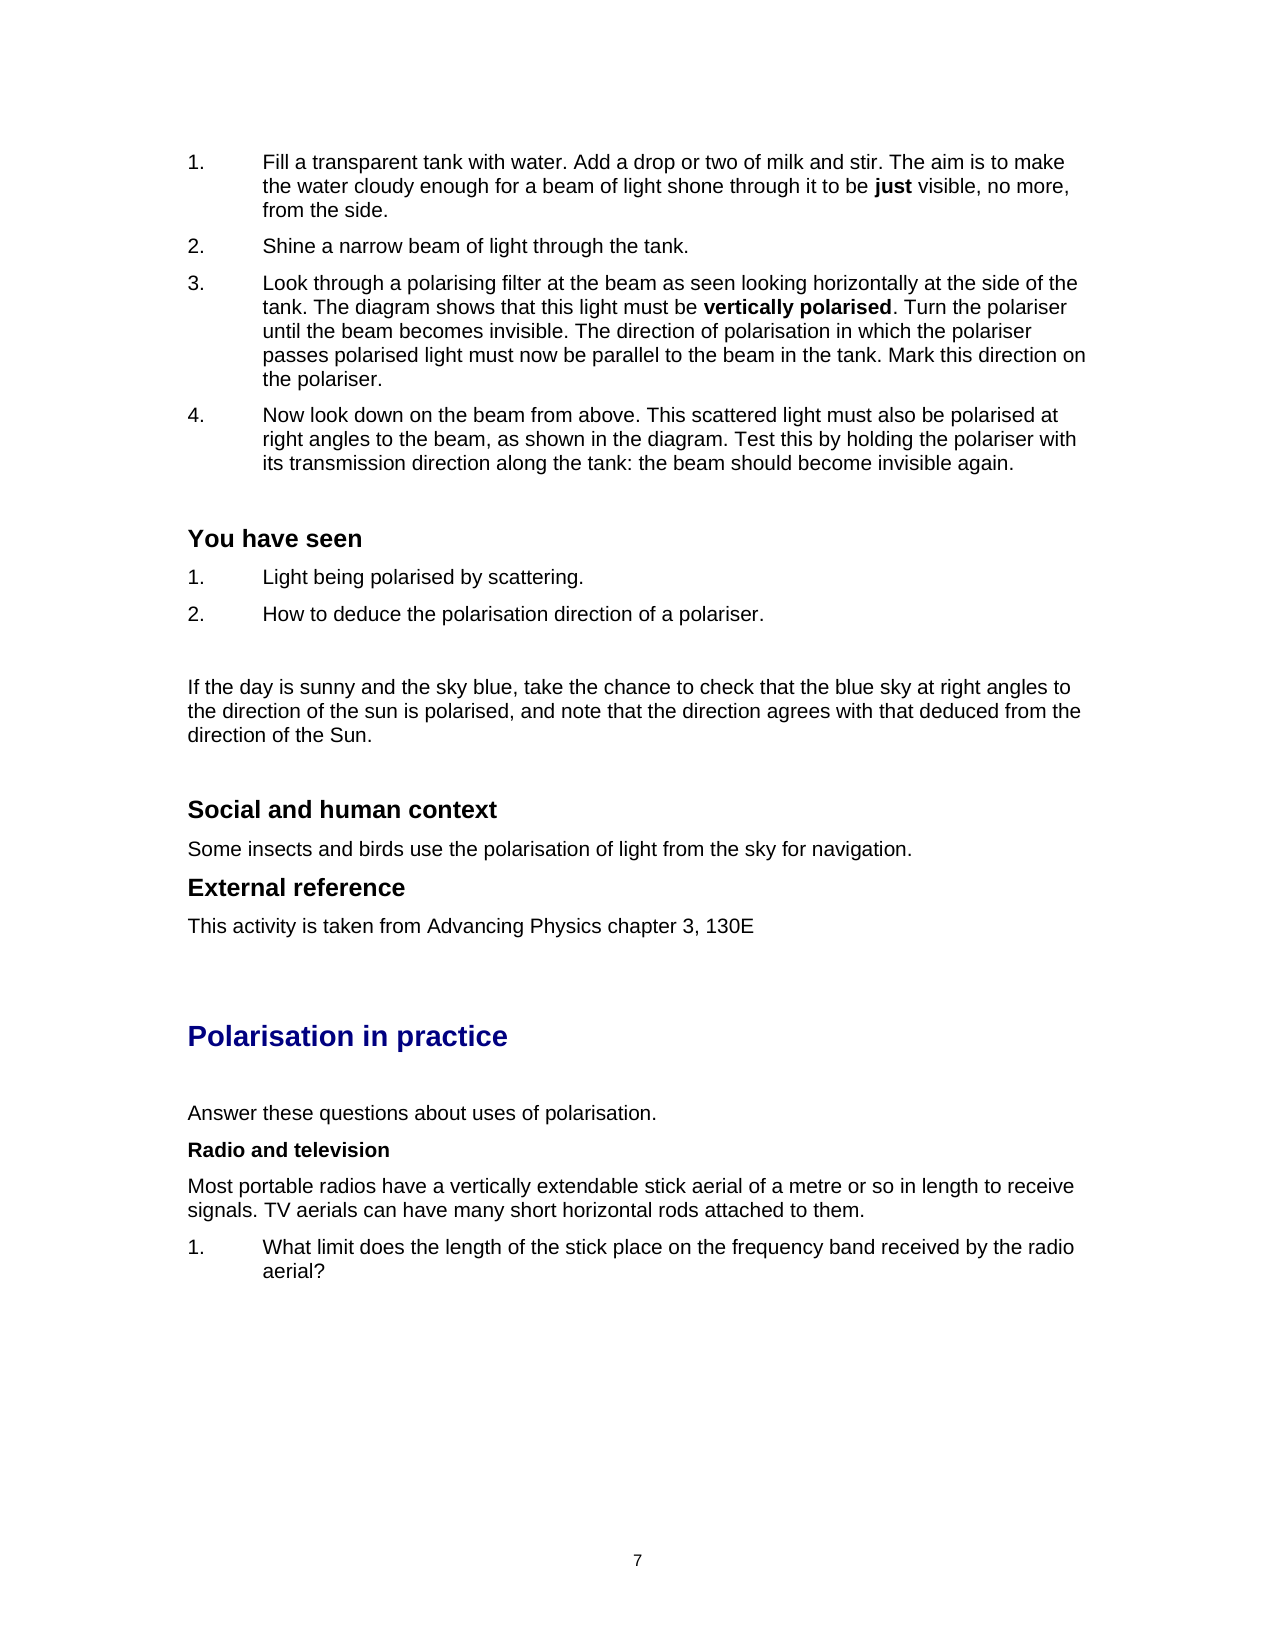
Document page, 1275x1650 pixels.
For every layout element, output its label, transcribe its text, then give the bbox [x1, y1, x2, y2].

text Most portable radios have a vertically extendable stick aerial of a metre or so in length to receive signals. TV aerials can have many short horizontal rods attached to them. [187, 1174, 1087, 1222]
text 3. Look through a polarising filter at the beam as seen looking horizontally at the side of the tank. The diagram shows that this light must be vertically polarised. Turn the polariser until the beam becomes invisible. The direction of polarisation in which the polariser passes polarised light must now be parallel to the beam in the tank. Mark this direction on the polariser. [187, 271, 1087, 391]
text 4. Now look down on the beam from above. This scattered light must also be polarised at right angles to the beam, as shown in the diagram. Test this by holding the polariser with its transmission direction along the tank: the beam should become invisible again. [187, 403, 1087, 475]
text External reference [187, 873, 1087, 902]
text If the day is sunny and the sky blue, take the chance to check that the blue sky at right angles to the direction of the sun is polarised, and note that the direction agrees with that deduced from the direction of the Sun. [187, 674, 1087, 746]
text This activity is taken from Advancing Physics chapter 3, 130E [187, 914, 1087, 938]
text 2. Shine a narrow beam of light through the tank. [187, 234, 1087, 258]
text You have seen [187, 524, 1087, 553]
text Some insects and birds use the polarisation of light from the sky for navigation. [187, 837, 1087, 861]
text 2. How to deduce the polarisation direction of a polariser. [187, 602, 1087, 626]
text 1. What limit does the length of the stick place on the frequency band received by the radio aerial? [187, 1234, 1087, 1282]
text 1. Fill a transparent tank with water. Add a drop or two of milk and stir. The aim is to make the water cloudy enough for a beam of light shone through it to be just visible, no more, from the side. [187, 150, 1087, 222]
text Social and human context [187, 795, 1087, 824]
text 1. Light being polarised by scattering. [187, 565, 1087, 589]
text Answer these questions about uses of polarisation. [187, 1101, 1087, 1125]
text Radio and television [187, 1138, 1087, 1162]
text Polarisation in practice [187, 1019, 1087, 1052]
